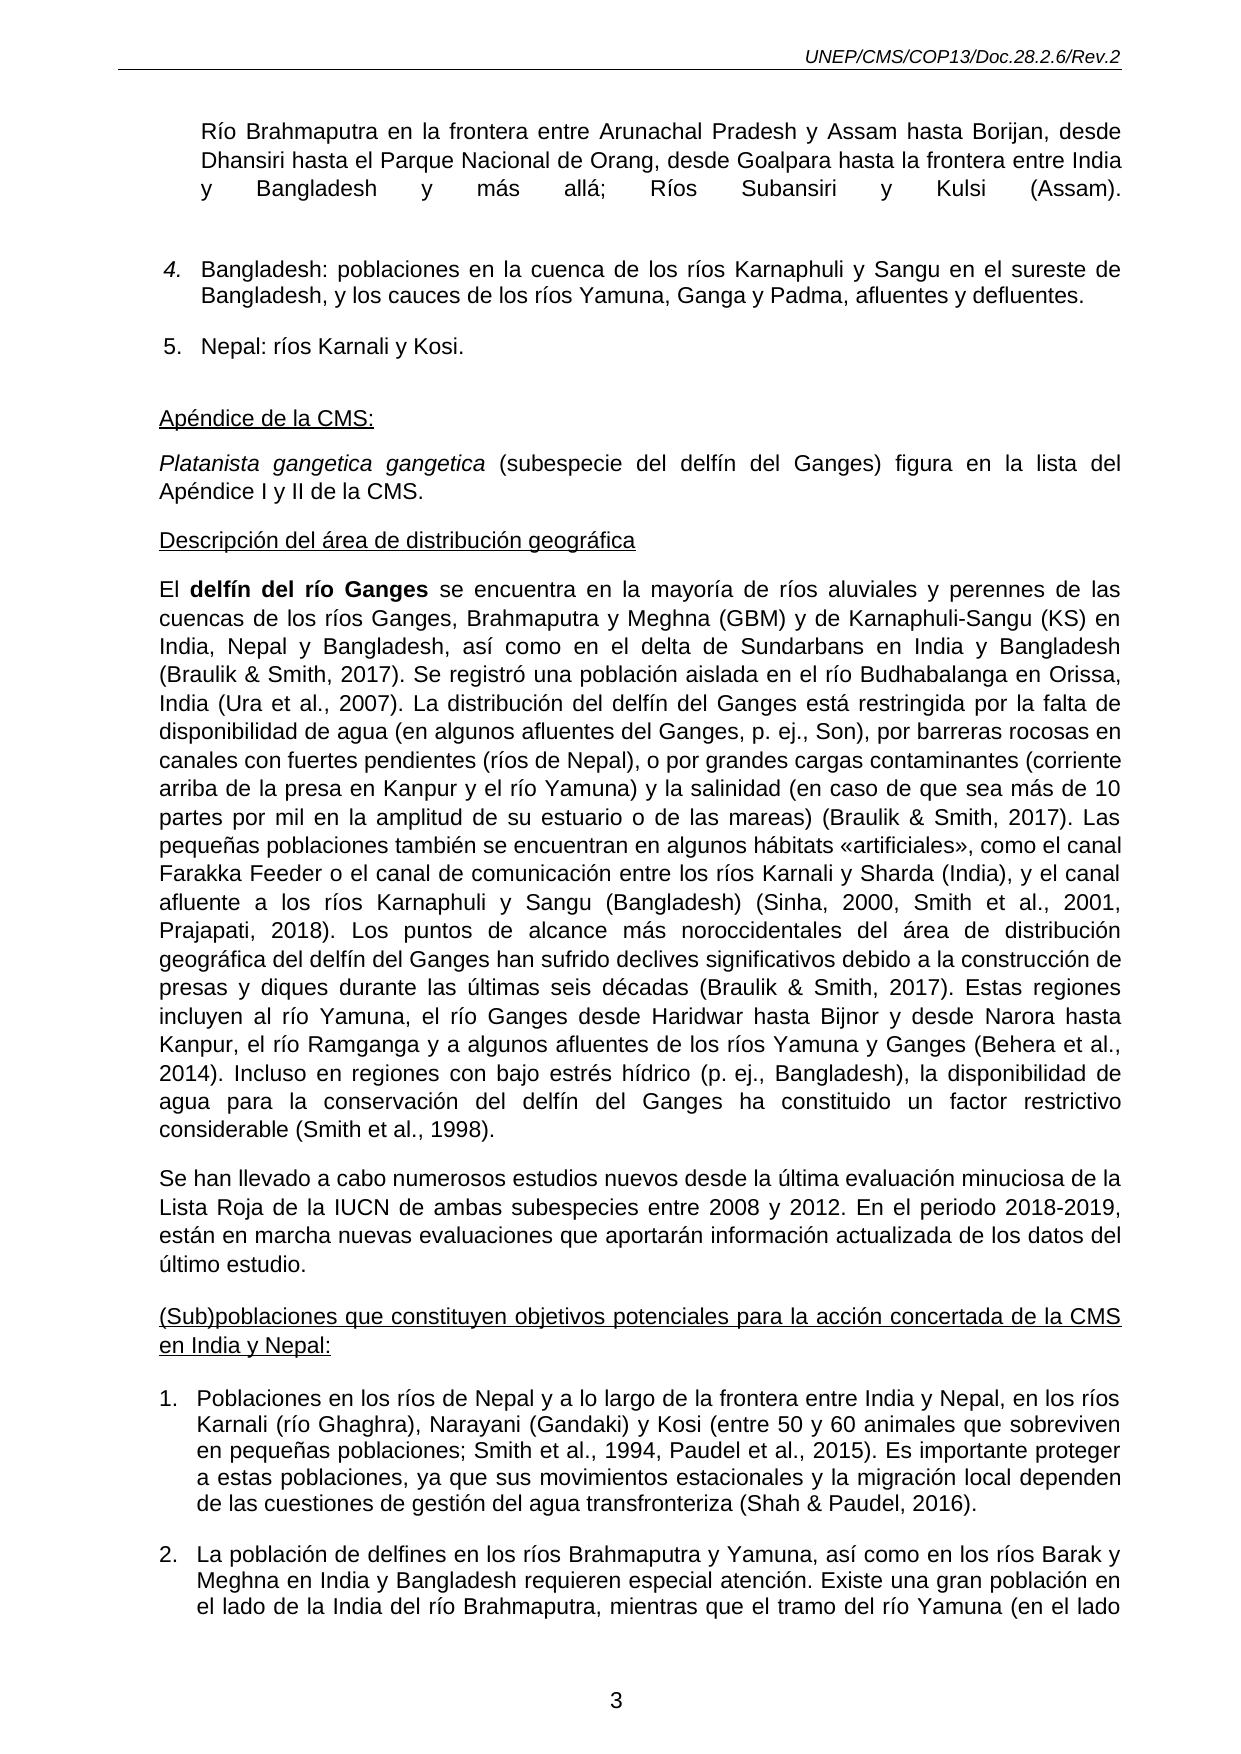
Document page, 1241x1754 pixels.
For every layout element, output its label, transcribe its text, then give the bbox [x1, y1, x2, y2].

list Poblaciones en los ríos de Nepal y a lo largo de la frontera entre India y Nepal, en los ríos Karnali (río Ghaghra), Narayani (Gandaki) y Kosi (entre 50 y 60 animales que sobreviven en pequeñas poblaciones; Smith et al., 1994, Paudel et al., 2015). Es importante proteger a estas poblaciones, ya que sus movimientos estacionales y la migración local dependen de las cuestiones de gestión del agua transfronteriza (Shah & Paudel, 2016). [159, 1384, 1122, 1516]
text Descripción del área de distribución geográfica [159, 527, 1122, 553]
text Apéndice de la CMS: [159, 404, 1122, 431]
list Nepal: ríos Karnali y Kosi. [163, 333, 1122, 359]
text (Sub)poblaciones que constituyen objetivos potenciales para la acción concertada de la CMS en India y Nepal: [159, 1327, 1122, 1358]
list Bangladesh: poblaciones en la cuenca de los ríos Karnaphuli y Sangu en el sureste de Bangladesh, y los cauces de los ríos Yamuna, Ganga y Padma, afluentes y defluentes. [163, 256, 1122, 309]
text (Sub)poblaciones que constituyen objetivos potenciales para la acción concertada de la CMS en India y Nepal: [159, 1303, 1122, 1326]
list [159, 1541, 1122, 1619]
list Río Brahmaputra en la frontera entre Arunachal Pradesh y Assam hasta Borijan, desde Dhansiri hasta el Parque Nacional de Orang, desde Goalpara hasta la frontera entre India y Bangladesh y más allá; Ríos Subansiri y Kulsi (Assam). [201, 118, 1122, 230]
text Se han llevado a cabo numerosos estudios nuevos desde la última evaluación minuciosa de la Lista Roja de la IUCN de ambas subespecies entre 2008 y 2012. En el periodo 2018-2019, están en marcha nuevas evaluaciones que aportarán información actualizada de los datos del último estudio. [159, 1165, 1122, 1277]
text Platanista gangetica gangetica (subespecie del delfín del Ganges) figura en la lista del Apéndice I y II de la CMS. [159, 450, 1122, 504]
text El delfín del río Ganges se encuentra en la mayoría de ríos aluviales y perennes de las cuencas de los ríos Ganges, Brahmaputra y Meghna (GBM) y de Karnaphuli-Sangu (KS) en India, Nepal y Bangladesh, así como en el delta de Sundarbans en India y Bangladesh (Braulik & Smith, 2017). Se registró una población aislada en el río Budhabalanga en Orissa, India (Ura et al., 2007). La distribución del delfín del Ganges está restringida por la falta de disponibilidad de agua (en algunos afluentes del Ganges, p. ej., Son), por barreras rocosas en canales con fuertes pendientes (ríos de Nepal), o por grandes cargas contaminantes (corriente arriba de la presa en Kanpur y el río Yamuna) y la salinidad (en caso de que sea más de 10 partes por mil en la amplitud de su estuario o de las mareas) (Braulik & Smith, 2017). Las pequeñas poblaciones también se encuentran en algunos hábitats «artificiales», como el canal Farakka Feeder o el canal de comunicación entre los ríos Karnali y Sharda (India), y el canal afluente a los ríos Karnaphuli y Sangu (Bangladesh) (Sinha, 2000, Smith et al., 2001, Prajapati, 2018). Los puntos de alcance más noroccidentales del área de distribución geográfica del delfín del Ganges han sufrido declives significativos debido a la construcción de presas y diques durante las últimas seis décadas (Braulik & Smith, 2017). Estas regiones incluyen al río Yamuna, el río Ganges desde Haridwar hasta Bijnor y desde Narora hasta Kanpur, el río Ramganga y a algunos afluentes de los ríos Yamuna y Ganges (Behera et al., 2014). Incluso en regiones con bajo estrés hídrico (p. ej., Bangladesh), la disponibilidad de agua para la conservación del delfín del Ganges ha constituido un factor restrictivo considerable (Smith et al., 1998). [159, 576, 1122, 1143]
